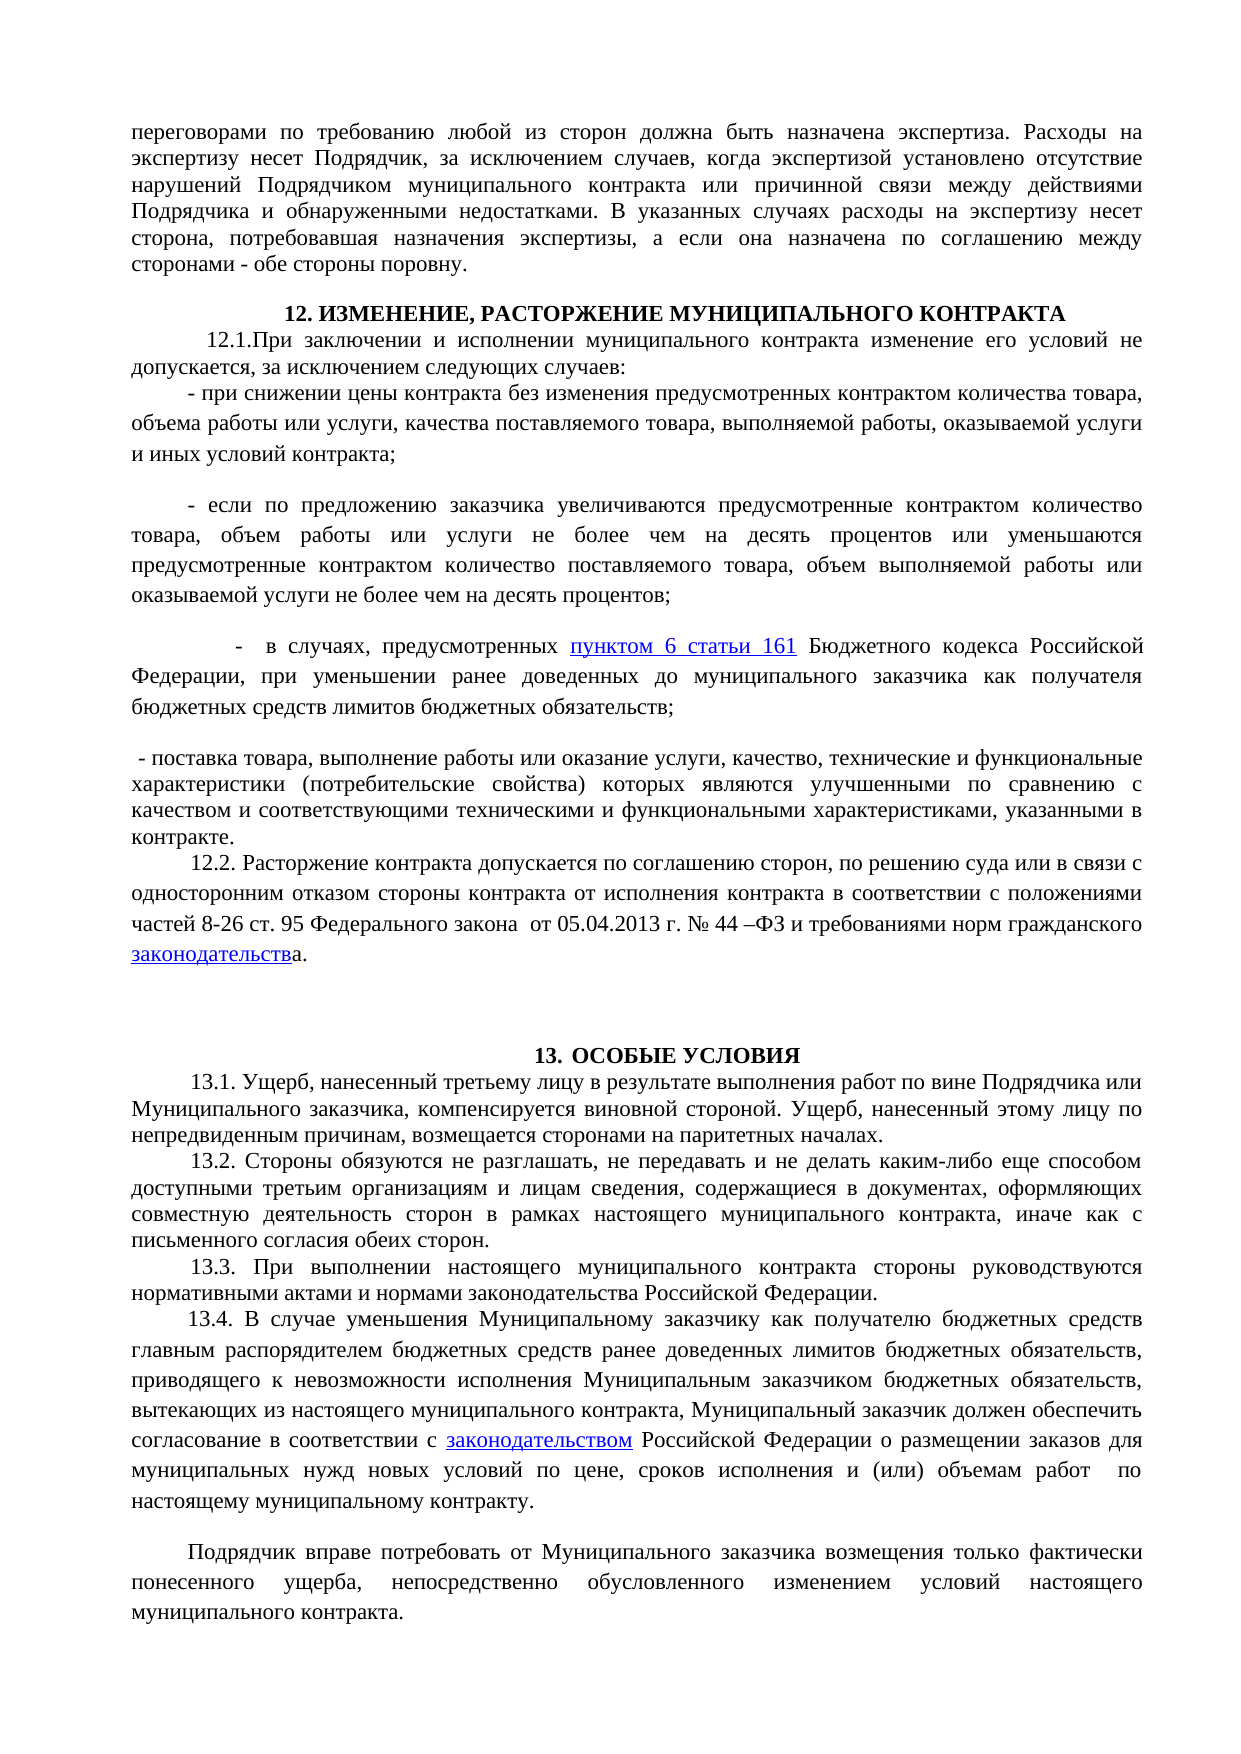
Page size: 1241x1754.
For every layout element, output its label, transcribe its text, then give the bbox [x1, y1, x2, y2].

text - при снижении цены контракта без изменения предусмотренных контрактом количества товара, объема работы или услуги, качества поставляемого товара, выполняемой работы, оказываемой услуги и иных условий контракта; [131, 379, 1144, 466]
list ОСОБЫЕ УСЛОВИЯ [190, 1042, 1144, 1068]
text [131, 118, 1144, 276]
text 13.2. Стороны обязуются не разглашать, не передавать и не делать каким-либо еще способом доступными третьим организациям и лицам сведения, содержащиеся в документах, оформляющих совместную деятельность сторон в рамках настоящего муниципального контракта, иначе как с письменного согласия обеих сторон. [131, 1147, 1144, 1253]
text - если по предложению заказчика увеличиваются предусмотренные контрактом количество товара, объем работы или услуги не более чем на десять процентов или уменьшаются предусмотренные контрактом количество поставляемого товара, объем выполняемой работы или оказываемой услуги не более чем на десять процентов; [131, 491, 1144, 608]
text 12. ИЗМЕНЕНИЕ, РАСТОРЖЕНИЕ МУНИЦИПАЛЬНОГО КОНТРАКТА [131, 300, 1144, 327]
text 12.1.При заключении и исполнении муниципального контракта изменение его условий не допускается, за исключением следующих случаев: [131, 327, 1144, 379]
text Подрядчик вправе потребовать от Муниципального заказчика возмещения только фактически понесенного ущерба, непосредственно обусловленного изменением условий настоящего муниципального контракта. [131, 1538, 1144, 1624]
text - поставка товара, выполнение работы или оказание услуги, качество, технические и функциональные характеристики (потребительские свойства) которых являются улучшенными по сравнению с качеством и соответствующими техническими и функциональными характеристиками, указанными в контракте. [131, 744, 1144, 849]
text 13.3. При выполнении настоящего муниципального контракта стороны руководствуются нормативными актами и нормами законодательства Российской Федерации. [131, 1253, 1144, 1306]
text 13.1. Ущерб, нанесенный третьему лицу в результате выполнения работ по вине Подрядчика или Муниципального заказчика, компенсируется виновной стороной. Ущерб, нанесенный этому лицу по непредвиденным причинам, возмещается сторонами на паритетных началах. [131, 1068, 1144, 1147]
text 12.2. Расторжение контракта допускается по соглашению сторон, по решению суда или в связи с односторонним отказом стороны контракта от исполнения контракта в соответствии с положениями частей 8-26 ст. 95 Федерального закона от 05.04.2013 г. № 44 –ФЗ и требованиями норм гражданского законодательства. [131, 849, 1144, 966]
text - в случаях, предусмотренных пунктом 6 статьи 161 Бюджетного кодекса Российской Федерации, при уменьшении ранее доведенных до муниципального заказчика как получателя бюджетных средств лимитов бюджетных обязательств; [131, 632, 1144, 719]
text 13.4. В случае уменьшения Муниципальному заказчику как получателю бюджетных средств главным распорядителем бюджетных средств ранее доведенных лимитов бюджетных обязательств, приводящего к невозможности исполнения Муниципальным заказчиком бюджетных обязательств, вытекающих из настоящего муниципального контракта, Муниципальный заказчик должен обеспечить согласование в соответствии с законодательством Российской Федерации о размещении заказов для муниципальных нужд новых условий по цене, сроков исполнения и (или) объемам работ по настоящему муниципальному контракту. [131, 1306, 1144, 1513]
